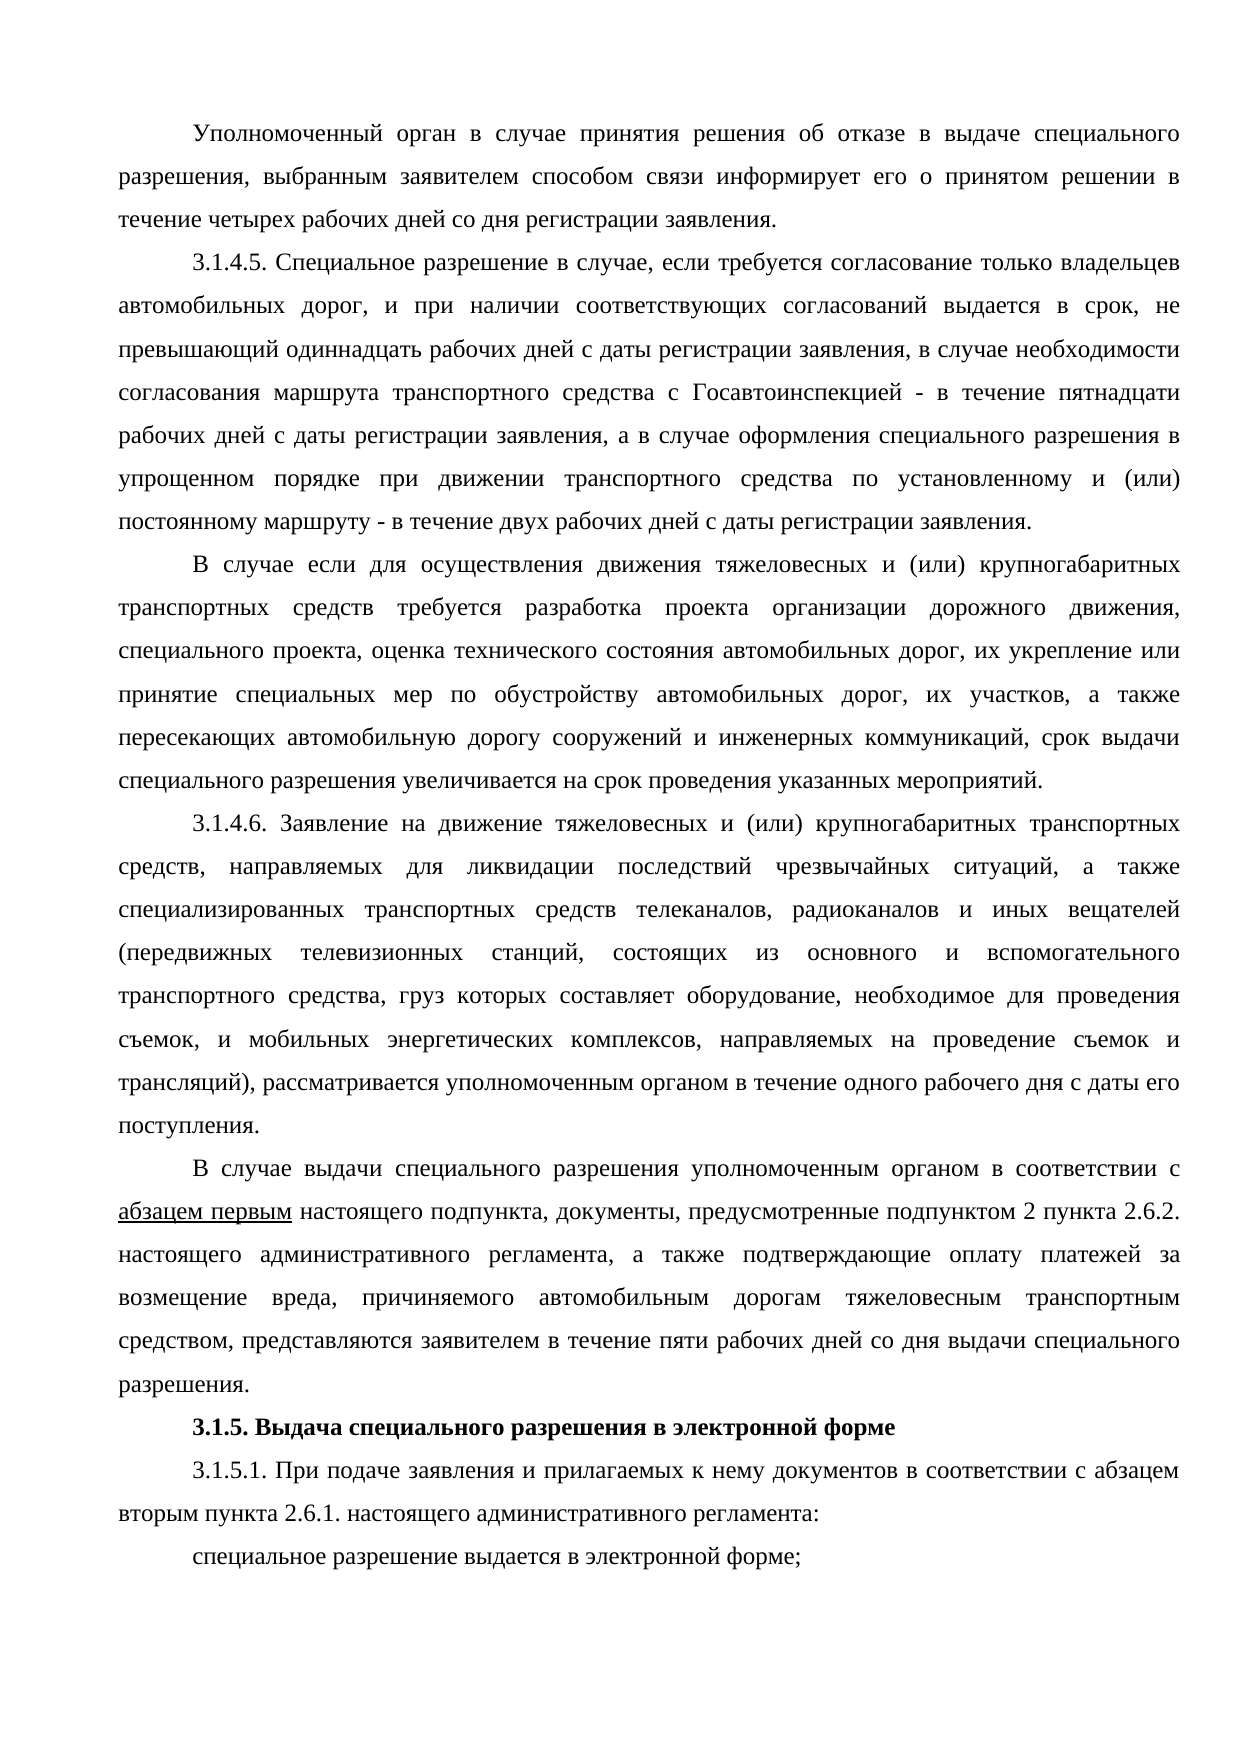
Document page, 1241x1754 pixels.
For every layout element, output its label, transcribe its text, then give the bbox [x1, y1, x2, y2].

text 3.1.5.1. При подаче заявления и прилагаемых к нему документов в соответствии с абзацем вторым пункта 2.6.1. настоящего административного регламента: [118, 1455, 1181, 1527]
text Уполномоченный орган в случае принятия решения об отказе в выдаче специального разрешения, выбранным заявителем способом связи информирует его о принятом решении в течение четырех рабочих дней со дня регистрации заявления. [118, 118, 1181, 233]
text 3.1.5. Выдача специального разрешения в электронной форме [118, 1412, 1181, 1441]
text В случае выдачи специального разрешения уполномоченным органом в соответствии с абзацем первым настоящего подпункта, документы, предусмотренные подпунктом 2 пункта 2.6.2. настоящего административного регламента, а также подтверждающие оплату платежей за возмещение вреда, причиняемого автомобильным дорогам тяжеловесным транспортным средством, представляются заявителем в течение пяти рабочих дней со дня выдачи специального разрешения. [118, 1153, 1181, 1397]
text В случае если для осуществления движения тяжеловесных и (или) крупногабаритных транспортных средств требуется разработка проекта организации дорожного движения, специального проекта, оценка технического состояния автомобильных дорог, их укрепление или принятие специальных мер по обустройству автомобильных дорог, их участков, а также пересекающих автомобильную дорогу сооружений и инженерных коммуникаций, срок выдачи специального разрешения увеличивается на срок проведения указанных мероприятий. [118, 549, 1181, 794]
text 3.1.4.5. Специальное разрешение в случае, если требуется согласование только владельцев автомобильных дорог, и при наличии соответствующих согласований выдается в срок, не превышающий одиннадцать рабочих дней с даты регистрации заявления, в случае необходимости согласования маршрута транспортного средства с Госавтоинспекцией - в течение пятнадцати рабочих дней с даты регистрации заявления, а в случае оформления специального разрешения в упрощенном порядке при движении транспортного средства по установленному и (или) постоянному маршруту - в течение двух рабочих дней с даты регистрации заявления. [118, 247, 1181, 535]
text 3.1.4.6. Заявление на движение тяжеловесных и (или) крупногабаритных транспортных средств, направляемых для ликвидации последствий чрезвычайных ситуаций, а также специализированных транспортных средств телеканалов, радиоканалов и иных вещателей (передвижных телевизионных станций, состоящих из основного и вспомогательного транспортного средства, груз которых составляет оборудование, необходимое для проведения съемок, и мобильных энергетических комплексов, направляемых на проведение съемок и трансляций), рассматривается уполномоченным органом в течение одного рабочего дня с даты его поступления. [118, 808, 1181, 1139]
text специальное разрешение выдается в электронной форме; [118, 1541, 1181, 1570]
